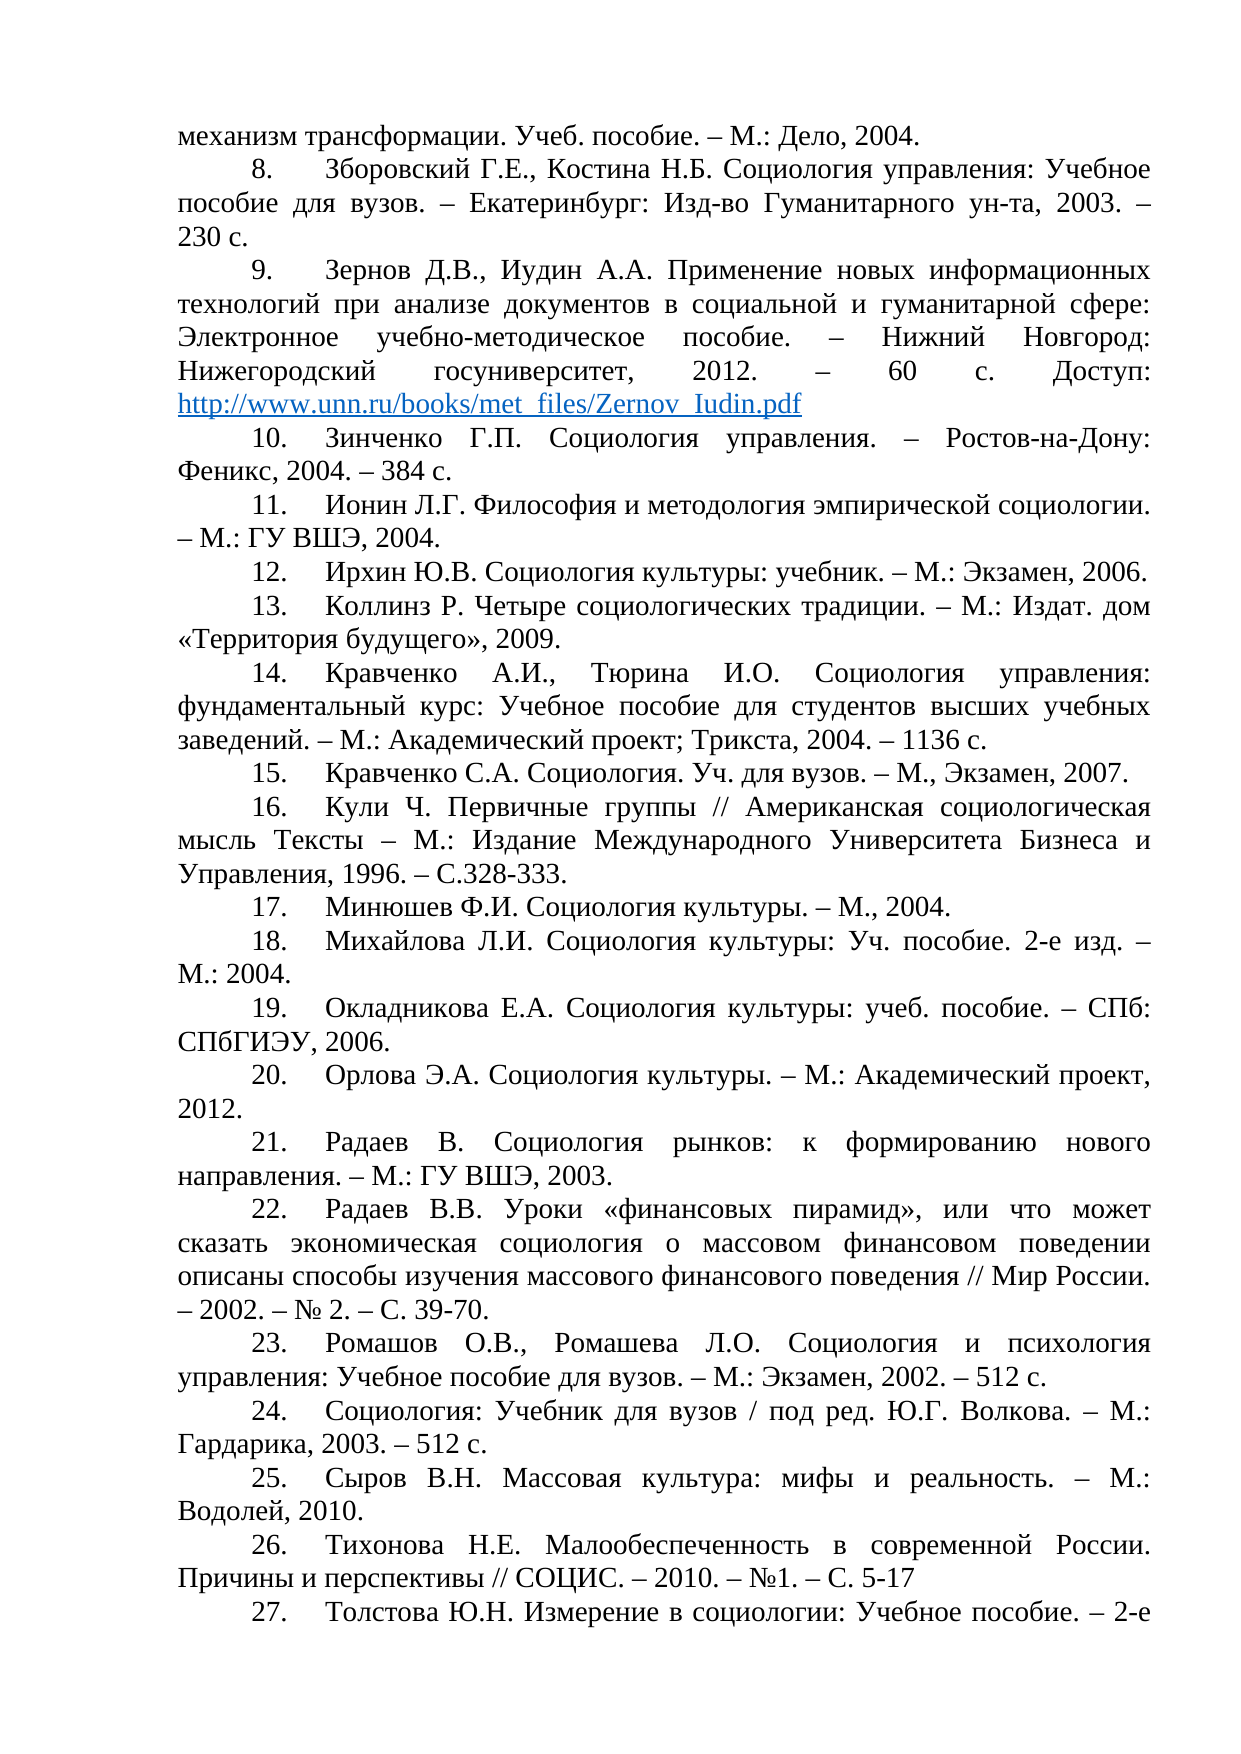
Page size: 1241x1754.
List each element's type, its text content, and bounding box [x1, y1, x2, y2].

list Тихонова Н.Е. Малообеспеченность в современной России. Причины и перспективы // СОЦИС. – 2010. – №1. – С. 5-17 [177, 1527, 1152, 1594]
list Минюшев Ф.И. Социология культуры. – М., 2004. [177, 889, 1152, 923]
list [177, 1594, 1152, 1627]
list Ромашов О.В., Ромашева Л.О. Социология и психология управления: Учебное пособие для вузов. – М.: Экзамен, 2002. – 512 с. [177, 1326, 1152, 1393]
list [177, 118, 1152, 152]
list Радаев В. Социология рынков: к формированию нового направления. – М.: ГУ ВШЭ, 2003. [177, 1124, 1152, 1191]
list Михайлова Л.И. Социология культуры: Уч. пособие. 2-е изд. – М.: 2004. [177, 923, 1152, 990]
list Сыров В.Н. Массовая культура: мифы и реальность. – М.: Водолей, 2010. [177, 1460, 1152, 1527]
list Кравченко С.А. Социология. Уч. для вузов. – М., Экзамен, 2007. [177, 755, 1152, 789]
list Кули Ч. Первичные группы // Американская социологическая мысль Тексты – М.: Издание Международного Университета Бизнеса и Управления, 1996. – С.328-333. [177, 789, 1152, 889]
list Орлова Э.А. Социология культуры. – М.: Академический проект, 2012. [177, 1057, 1152, 1124]
list Зборовский Г.Е., Костина Н.Б. Социология управления: Учебное пособие для вузов. – Екатеринбург: Изд-во Гуманитарного ун-та, 2003. – 230 с. [177, 152, 1152, 252]
list Окладникова Е.А. Социология культуры: учеб. пособие. – СПб: СПбГИЭУ, 2006. [177, 990, 1152, 1057]
list Ионин Л.Г. Философия и методология эмпирической социологии. – М.: ГУ ВШЭ, 2004. [177, 487, 1152, 554]
list Ирхин Ю.В. Социология культуры: учебник. – М.: Экзамен, 2006. [177, 554, 1152, 588]
list Зинченко Г.П. Социология управления. – Ростов-на-Дону: Феникс, 2004. – 384 с. [177, 420, 1152, 487]
list Коллинз Р. Четыре социологических традиции. – М.: Издат. дом «Территория будущего», 2009. [177, 588, 1152, 655]
list Зернов Д.В., Иудин А.А. Применение новых информационных технологий при анализе документов в социальной и гуманитарной сфере: Электронное учебно-методическое пособие. – Нижний Новгород: Нижегородский госуниверситет, 2012. – 60 с. Доступ: http://www.unn.ru/books/met_files/Zernov_Iudin.pdf [177, 252, 1152, 420]
list Радаев В.В. Уроки «финансовых пирамид», или что может сказать экономическая социология о массовом финансовом поведении описаны способы изучения массового финансового поведения // Мир России. – 2002. – № 2. – С. 39-70. [177, 1191, 1152, 1326]
list Кравченко А.И., Тюрина И.О. Социология управления: фундаментальный курс: Учебное пособие для студентов высших учебных заведений. – М.: Академический проект; Трикста, 2004. – 1136 с. [177, 655, 1152, 755]
list Социология: Учебник для вузов / под ред. Ю.Г. Волкова. – М.: Гардарика, 2003. – 512 с. [177, 1393, 1152, 1460]
